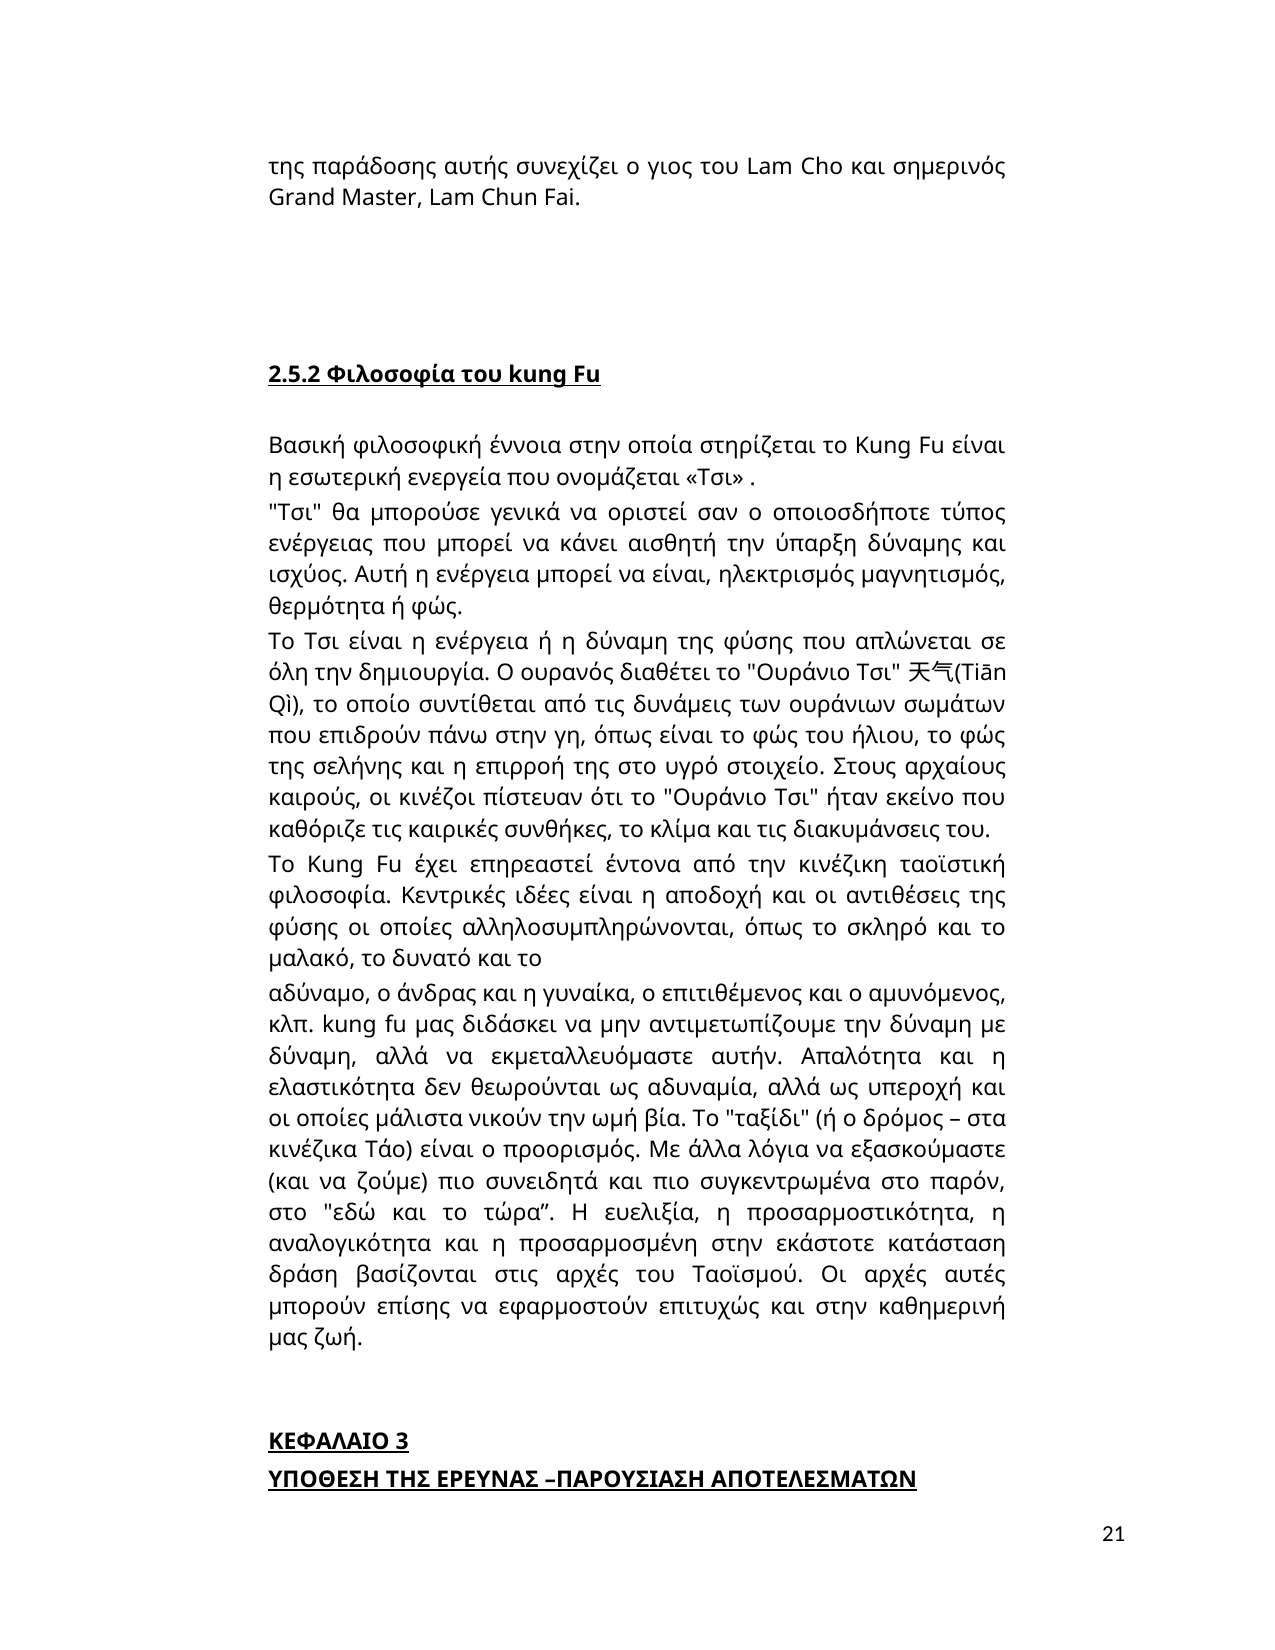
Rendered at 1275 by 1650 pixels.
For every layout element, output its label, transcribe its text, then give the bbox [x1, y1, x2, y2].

text 2.5.2 Φιλοσοφία του kung Fu [268, 358, 1007, 389]
text αδύναμο, ο άνδρας και η γυναίκα, ο επιτιθέμενος και ο αμυνόμενος, κλπ. kung fu μας διδάσκει να μην αντιμετωπίζουμε την δύναμη με δύναμη, αλλά να εκμεταλλευόμαστε αυτήν. Απαλότητα και η ελαστικότητα δεν θεωρούνται ως αδυναμία, αλλά ως υπεροχή και οι οποίες μάλιστα νικούν την ωμή βία. Το "ταξίδι" (ή ο δρόμος – στα κινέζικα Τάο) είναι ο προορισμός. Με άλλα λόγια να εξασκούμαστε (και να ζούμε) πιο συνειδητά και πιο συγκεντρωμένα στο παρόν, στο "εδώ και το τώρα”. Η ευελιξία, η προσαρμοστικότητα, η αναλογικότητα και η προσαρμοσμένη στην εκάστοτε κατάσταση δράση βασίζονται στις αρχές του Ταοϊσμού. Οι αρχές αυτές μπορούν επίσης να εφαρμοστούν επιτυχώς και στην καθημερινή μας ζωή. [268, 977, 1007, 1352]
text Το Τσι είναι η ενέργεια ή η δύναμη της φύσης που απλώνεται σε όλη την δημιουργία. Ο ουρανός διαθέτει το "Ουράνιο Τσι" 天气(Tiān Qì), το οποίο συντίθεται από τις δυνάμεις των ουράνιων σωμάτων που επιδρούν πάνω στην γη, όπως είναι το φώς του ήλιου, το φώς της σελήνης και η επιρροή της στο υγρό στοιχείο. Στους αρχαίους καιρούς, οι κινέζοι πίστευαν ότι το "Ουράνιο Τσι" ήταν εκείνο που καθόριζε τις καιρικές συνθήκες, το κλίμα και τις διακυμάνσεις του. [268, 625, 1007, 844]
text ΥΠΟΘΕΣΗ ΤΗΣ ΕΡΕΥΝΑΣ –ΠΑΡΟΥΣΙΑΣΗ ΑΠΟΤΕΛΕΣΜΑΤΩΝ [268, 1462, 1007, 1494]
text Το Kung Fu έχει επηρεαστεί έντονα από την κινέζικη ταοϊστική φιλοσοφία. Κεντρικές ιδέες είναι η αποδοχή και οι αντιθέσεις της φύσης οι οποίες αλληλοσυμπληρώνονται, όπως το σκληρό και το μαλακό, το δυνατό και το [268, 848, 1007, 973]
text "Τσι" θα μπορούσε γενικά να οριστεί σαν ο οποιοσδήποτε τύπος ενέργειας που μπορεί να κάνει αισθητή την ύπαρξη δύναμης και ισχύος. Αυτή η ενέργεια μπορεί να είναι, ηλεκτρισμός μαγνητισμός, θερμότητα ή φώς. [268, 496, 1007, 621]
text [268, 150, 1007, 212]
text ΚΕΦΑΛΑΙΟ 3 [268, 1424, 1007, 1456]
text Βασική φιλοσοφική έννοια στην οποία στηρίζεται το Κung Fu είναι η εσωτερική ενεργεία που ονομάζεται «Τσι» . [268, 429, 1007, 492]
